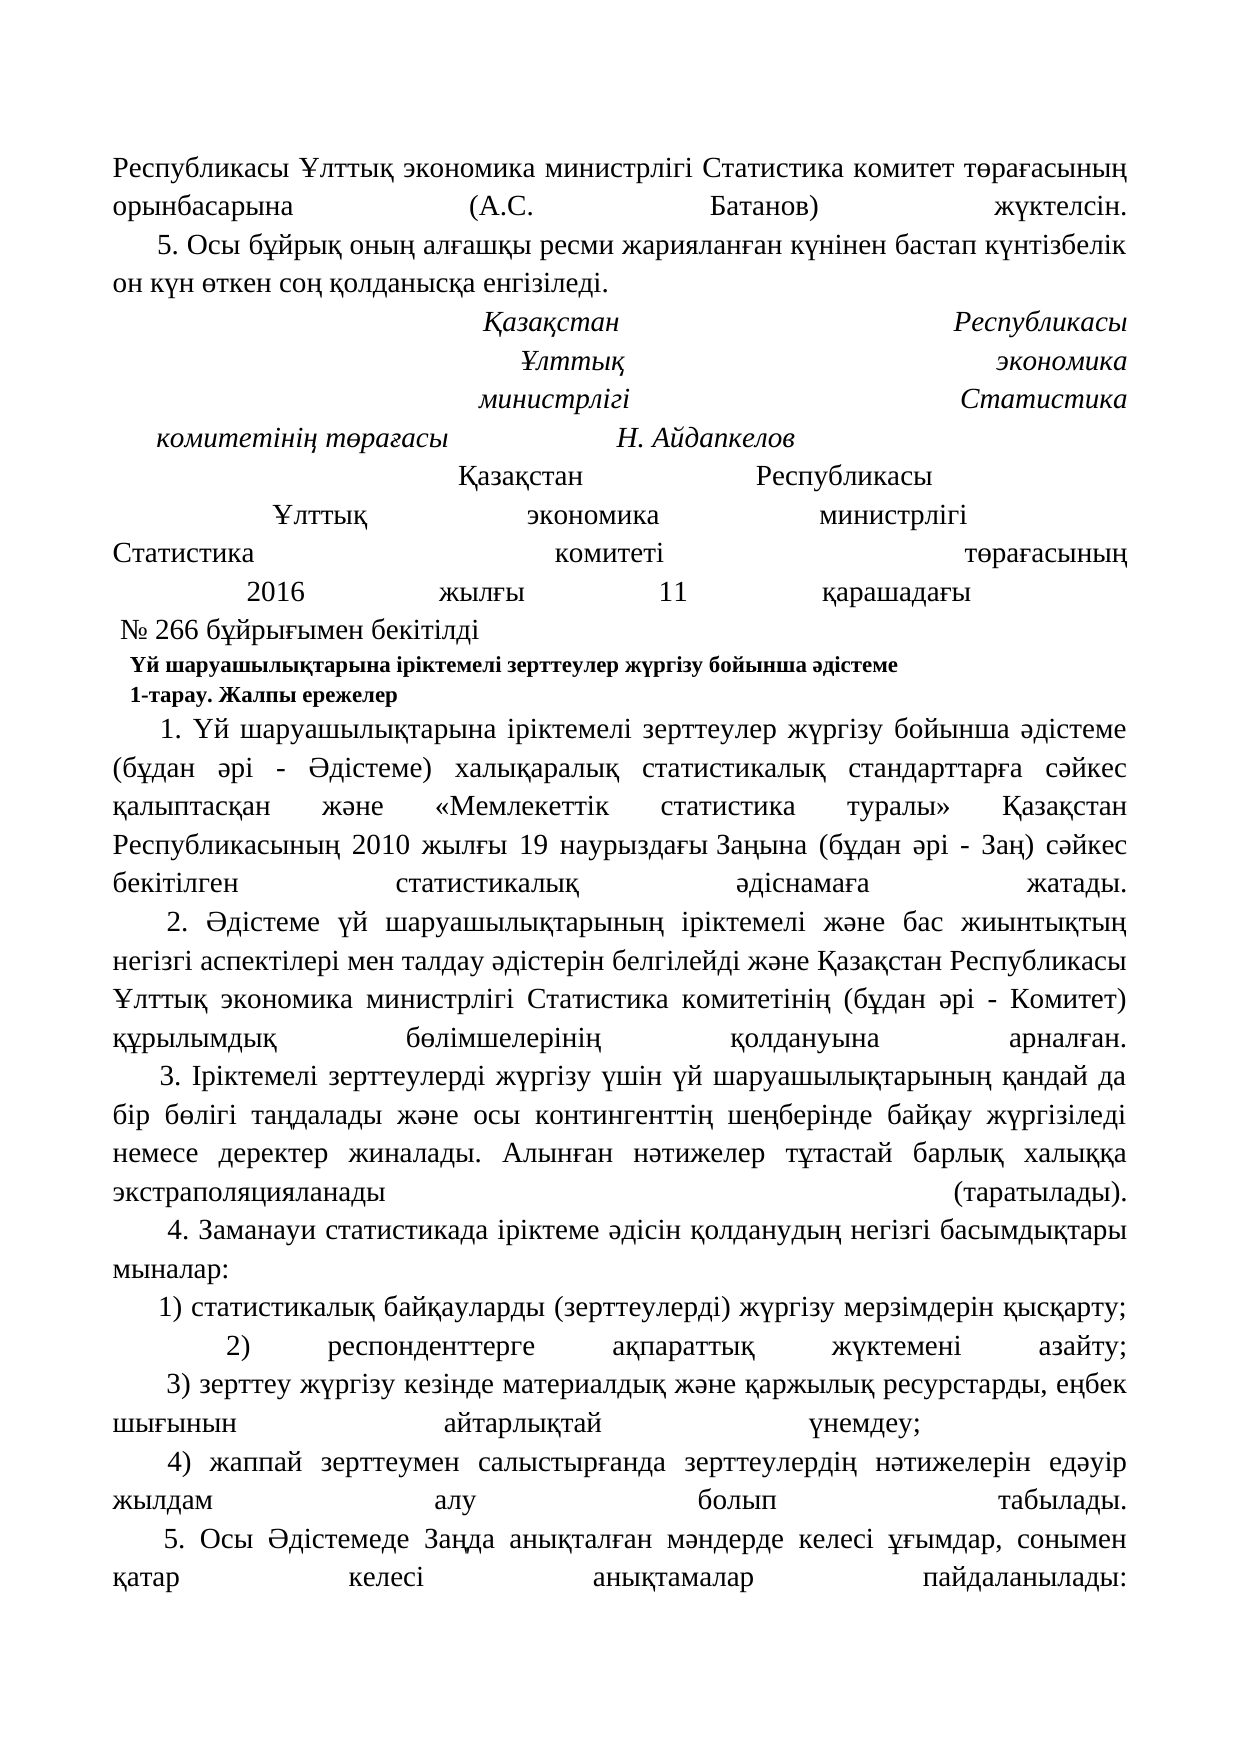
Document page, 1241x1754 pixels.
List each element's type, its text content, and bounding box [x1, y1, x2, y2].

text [112, 711, 1128, 1593]
text 1-тарау. Жалпы ережелер [112, 681, 1128, 708]
text Қазақстан Республикасы Ұлттық экономика министрлігі Статистика комитеті төрағасының 2016 жылғы 11 қарашадағы № 266 бұйрығымен бекітілді [112, 458, 1128, 646]
text Қазақстан Республикасы Ұлттық экономика министрлігі Статистика комитетінің төрағасы Н. Айдапкелов [112, 304, 1128, 453]
text Үй шаруашылықтарына іріктемелі зерттеулер жүргізу бойынша әдістеме [112, 651, 1128, 677]
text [112, 150, 1128, 299]
